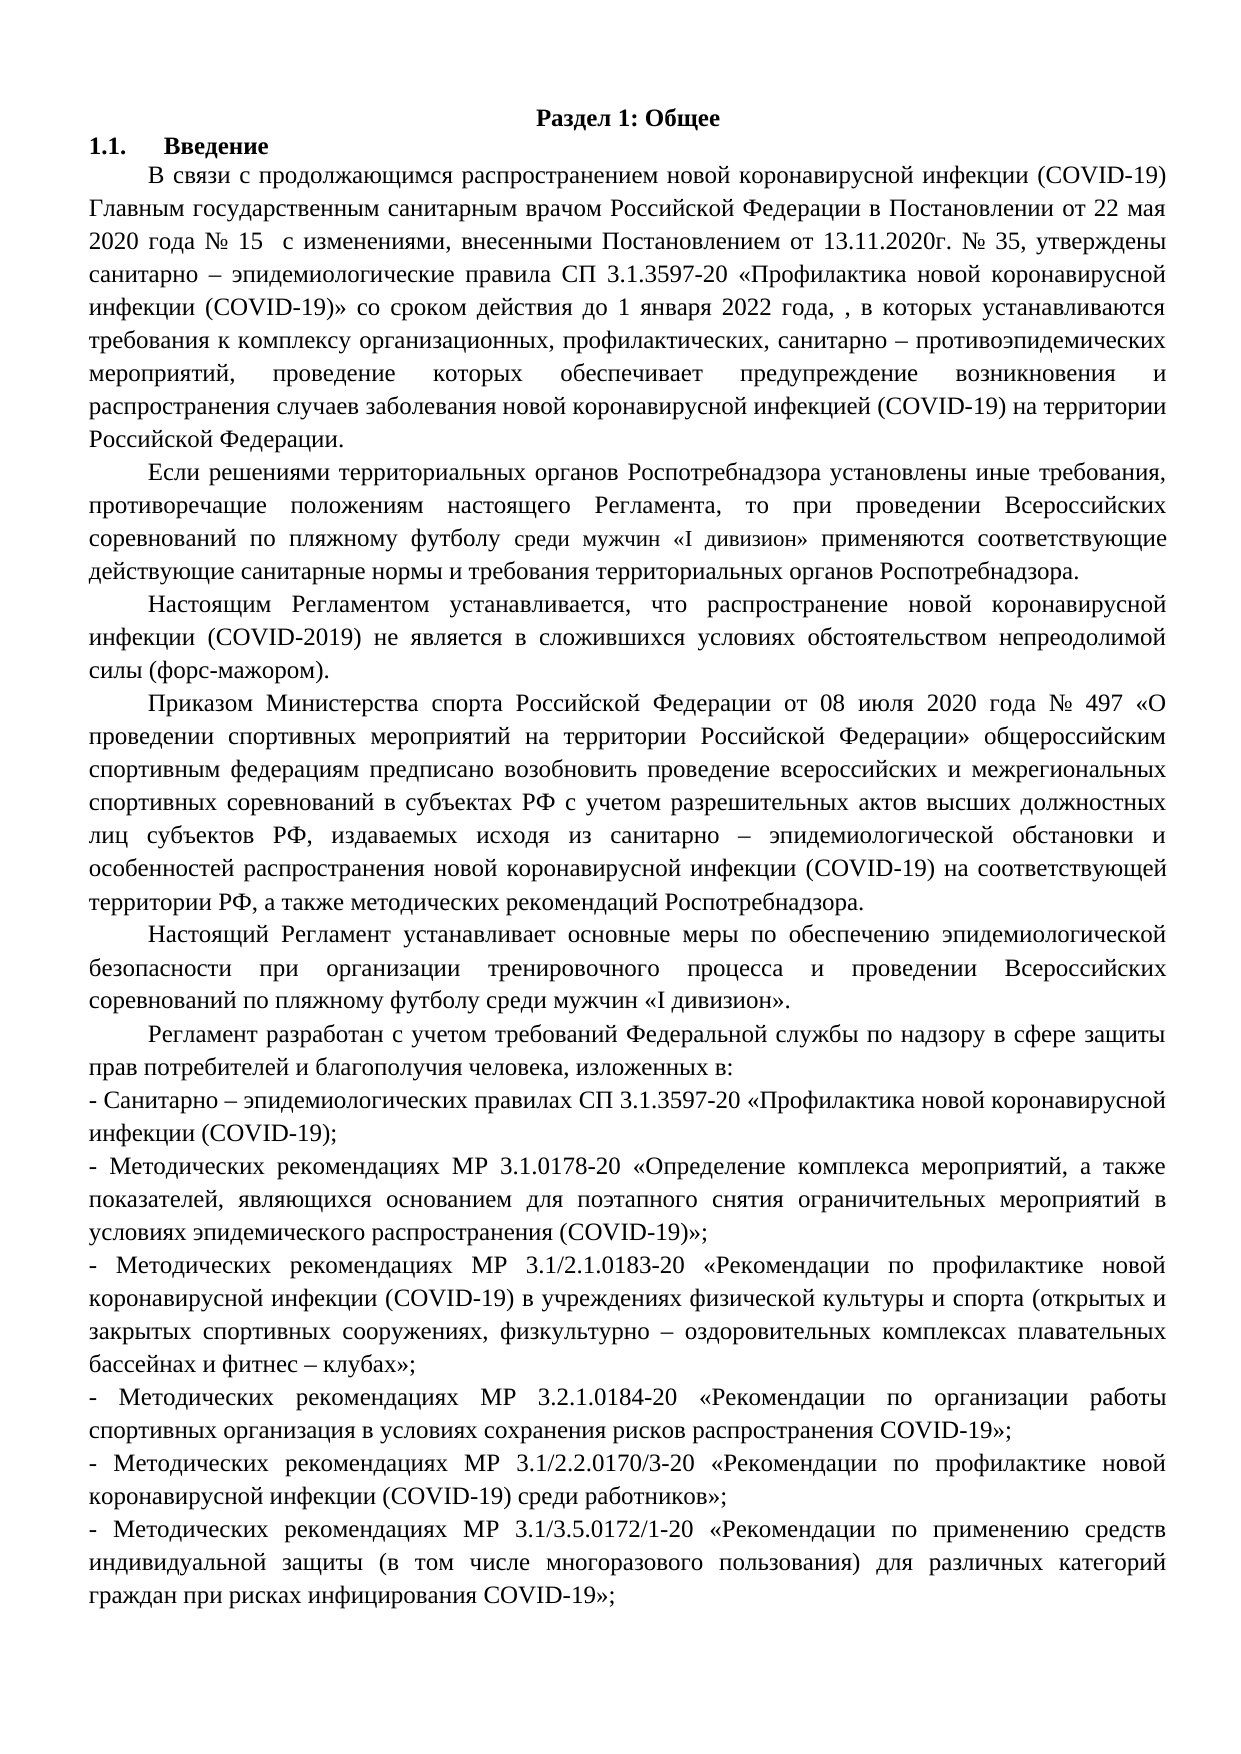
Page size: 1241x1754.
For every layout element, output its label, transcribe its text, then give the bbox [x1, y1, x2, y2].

text - Методических рекомендациях МР 3.1/2.2.0170/3-20 «Рекомендации по профилактике новой коронавирусной инфекции (COVID-19) среди работников»; [89, 1448, 1167, 1510]
text Если решениями территориальных органов Роспотребнадзора установлены иные требования, противоречащие положениям настоящего Регламента, то при проведении Всероссийских соревнований по пляжному футболу среди мужчин «I дивизион» применяются соответствующие действующие санитарные нормы и требования территориальных органов Роспотребнадзора. [89, 457, 1167, 585]
text Приказом Министерства спорта Российской Федерации от 08 июля 2020 года № 497 «О проведении спортивных мероприятий на территории Российской Федерации» общероссийским спортивным федерациям предписано возобновить проведение всероссийских и межрегиональных спортивных соревнований в субъектах РФ с учетом разрешительных актов высших должностных лиц субъектов РФ, издаваемых исходя из санитарно – эпидемиологической обстановки и особенностей распространения новой коронавирусной инфекции (COVID-19) на соответствующей территории РФ, а также методических рекомендаций Роспотребнадзора. [89, 688, 1167, 915]
list - Методических рекомендациях МР 3.1.0178-20 «Определение комплекса мероприятий, а также показателей, являющихся основанием для поэтапного снятия ограничительных мероприятий в условиях эпидемического распространения (COVID-19)»; [89, 1151, 1167, 1246]
list - Санитарно – эпидемиологических правилах СП 3.1.3597-20 «Профилактика новой коронавирусной инфекции (COVID-19); [89, 1085, 1167, 1146]
text - Методических рекомендациях МР 3.1/2.1.0183-20 «Рекомендации по профилактике новой коронавирусной инфекции (COVID-19) в учреждениях физической культуры и спорта (открытых и закрытых спортивных сооружениях, физкультурно – оздоровительных комплексах плавательных бассейнах и фитнес – клубах»; [89, 1250, 1167, 1378]
text В связи с продолжающимся распространением новой коронавирусной инфекции (COVID-19) Главным государственным санитарным врачом Российской Федерации в Постановлении от 22 мая 2020 года № 15 с изменениями, внесенными Постановлением от 13.11.2020г. № 35, утверждены санитарно – эпидемиологические правила СП 3.1.3597-20 «Профилактика новой коронавирусной инфекции (COVID-19)» со сроком действия до 1 января 2022 года, , в которых устанавливаются требования к комплексу организационных, профилактических, санитарно – противоэпидемических мероприятий, проведение которых обеспечивает предупреждение возникновения и распространения случаев заболевания новой коронавирусной инфекцией (COVID-19) на территории Российской Федерации. [89, 160, 1167, 453]
subtitle Раздел 1: Общее [89, 103, 1167, 131]
text Регламент разработан с учетом требований Федеральной службы по надзору в сфере защиты прав потребителей и благополучия человека, изложенных в: [89, 1019, 1167, 1080]
subtitle Введение [89, 131, 1167, 160]
text Настоящим Регламентом устанавливается, что распространение новой коронавирусной инфекции (COVID-2019) не является в сложившихся условиях обстоятельством непреодолимой силы (форс-мажором). [89, 589, 1167, 684]
text - Методических рекомендациях МР 3.1/3.5.0172/1-20 «Рекомендации по применению средств индивидуальной защиты (в том числе многоразового пользования) для различных категорий граждан при рисках инфицирования COVID-19»; [89, 1514, 1167, 1609]
text - Методических рекомендациях МР 3.2.1.0184-20 «Рекомендации по организации работы спортивных организация в условиях сохранения рисков распространения COVID-19»; [89, 1382, 1167, 1444]
text Настоящий Регламент устанавливает основные меры по обеспечению эпидемиологической безопасности при организации тренировочного процесса и проведении Всероссийских соревнований по пляжному футболу среди мужчин «I дивизион». [89, 919, 1167, 1014]
